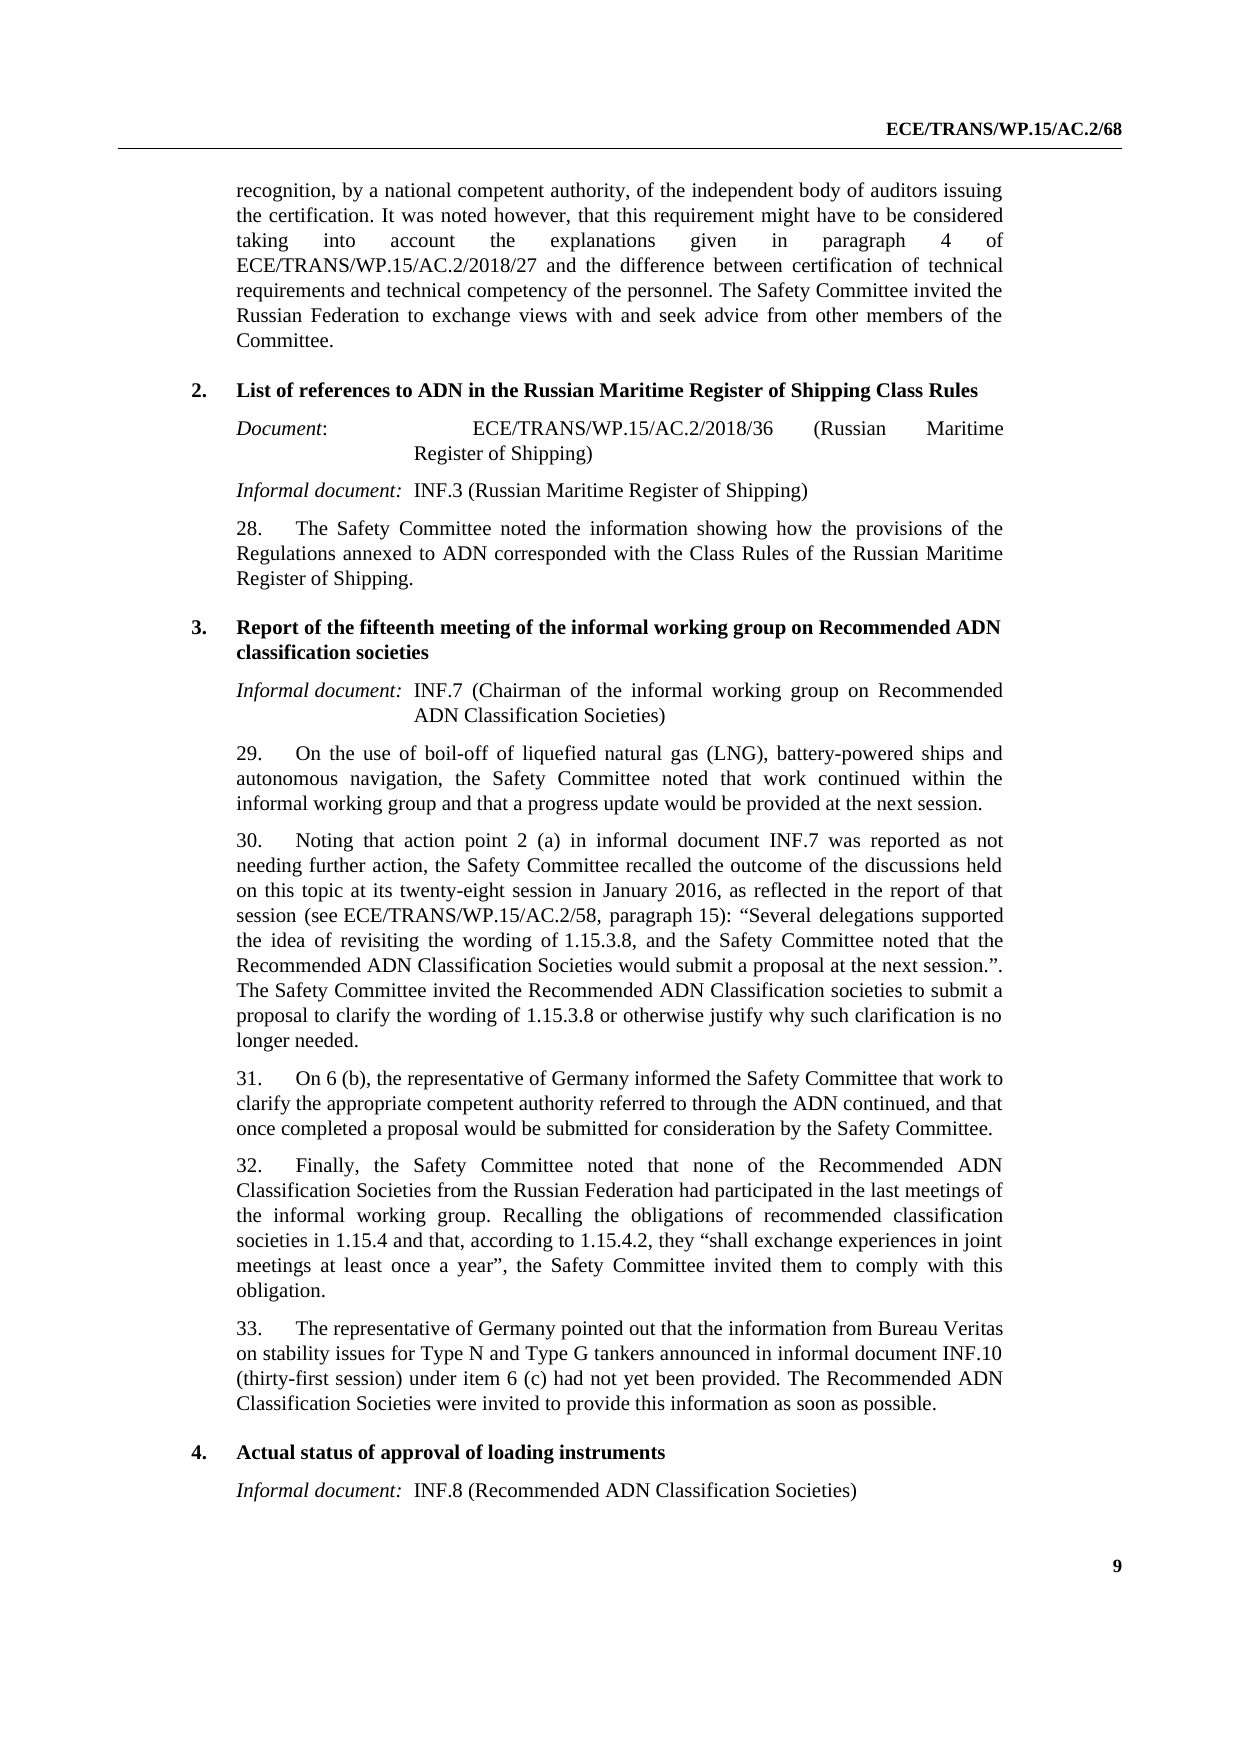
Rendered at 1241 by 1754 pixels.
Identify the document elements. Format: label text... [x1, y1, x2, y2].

text 33. The representative of Germany pointed out that the information from Bureau Veritas on stability issues for Type N and Type G tankers announced in informal document INF.10 (thirty-first session) under item 6 (c) had not yet been provided. The Recommended ADN Classification Societies were invited to provide this information as soon as possible. [236, 1315, 1004, 1415]
text 29. On the use of boil-off of liquefied natural gas (LNG), battery-powered ships and autonomous navigation, the Safety Committee noted that work continued within the informal working group and that a progress update would be provided at the next session. [236, 740, 1004, 815]
text 2. List of references to ADN in the Russian Maritime Register of Shipping Class Rules [118, 377, 1004, 402]
text 30. Noting that action point 2 (a) in informal document INF.7 was reported as not needing further action, the Safety Committee recalled the outcome of the discussions held on this topic at its twenty-eight session in January 2016, as reflected in the report of that session (see ECE/TRANS/WP.15/AC.2/58, paragraph 15): “Several delegations supported the idea of revisiting the wording of 1.15.3.8, and the Safety Committee noted that the Recommended ADN Classification Societies would submit a proposal at the next session.”. The Safety Committee invited the Recommended ADN Classification societies to submit a proposal to clarify the wording of 1.15.3.8 or otherwise justify why such clarification is no longer needed. [236, 827, 1004, 1052]
text Informal document: INF.7 (Chairman of the informal working group on Recommended ADN Classification Societies) [236, 677, 1004, 727]
text Informal document: INF.8 (Recommended ADN Classification Societies) [236, 1477, 1004, 1502]
text Informal document: INF.3 (Russian Maritime Register of Shipping) [236, 477, 1004, 502]
text 3. Report of the fifteenth meeting of the informal working group on Recommended ADN classification societies [118, 615, 1004, 665]
text 28. The Safety Committee noted the information showing how the provisions of the Regulations annexed to ADN corresponded with the Class Rules of the Russian Maritime Register of Shipping. [236, 515, 1004, 590]
text Document: ECE/TRANS/WP.15/AC.2/2018/36 (Russian Maritime Register of Shipping) [236, 415, 1004, 465]
text 31. On 6 (b), the representative of Germany informed the Safety Committee that work to clarify the appropriate competent authority referred to through the ADN continued, and that once completed a proposal would be submitted for consideration by the Safety Committee. [236, 1065, 1004, 1140]
text 32. Finally, the Safety Committee noted that none of the Recommended ADN Classification Societies from the Russian Federation had participated in the last meetings of the informal working group. Recalling the obligations of recommended classification societies in 1.15.4 and that, according to 1.15.4.2, they “shall exchange experiences in joint meetings at least once a year”, the Safety Committee invited them to comply with this obligation. [236, 1152, 1004, 1302]
text 4. Actual status of approval of loading instruments [118, 1440, 1004, 1465]
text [236, 177, 1004, 352]
